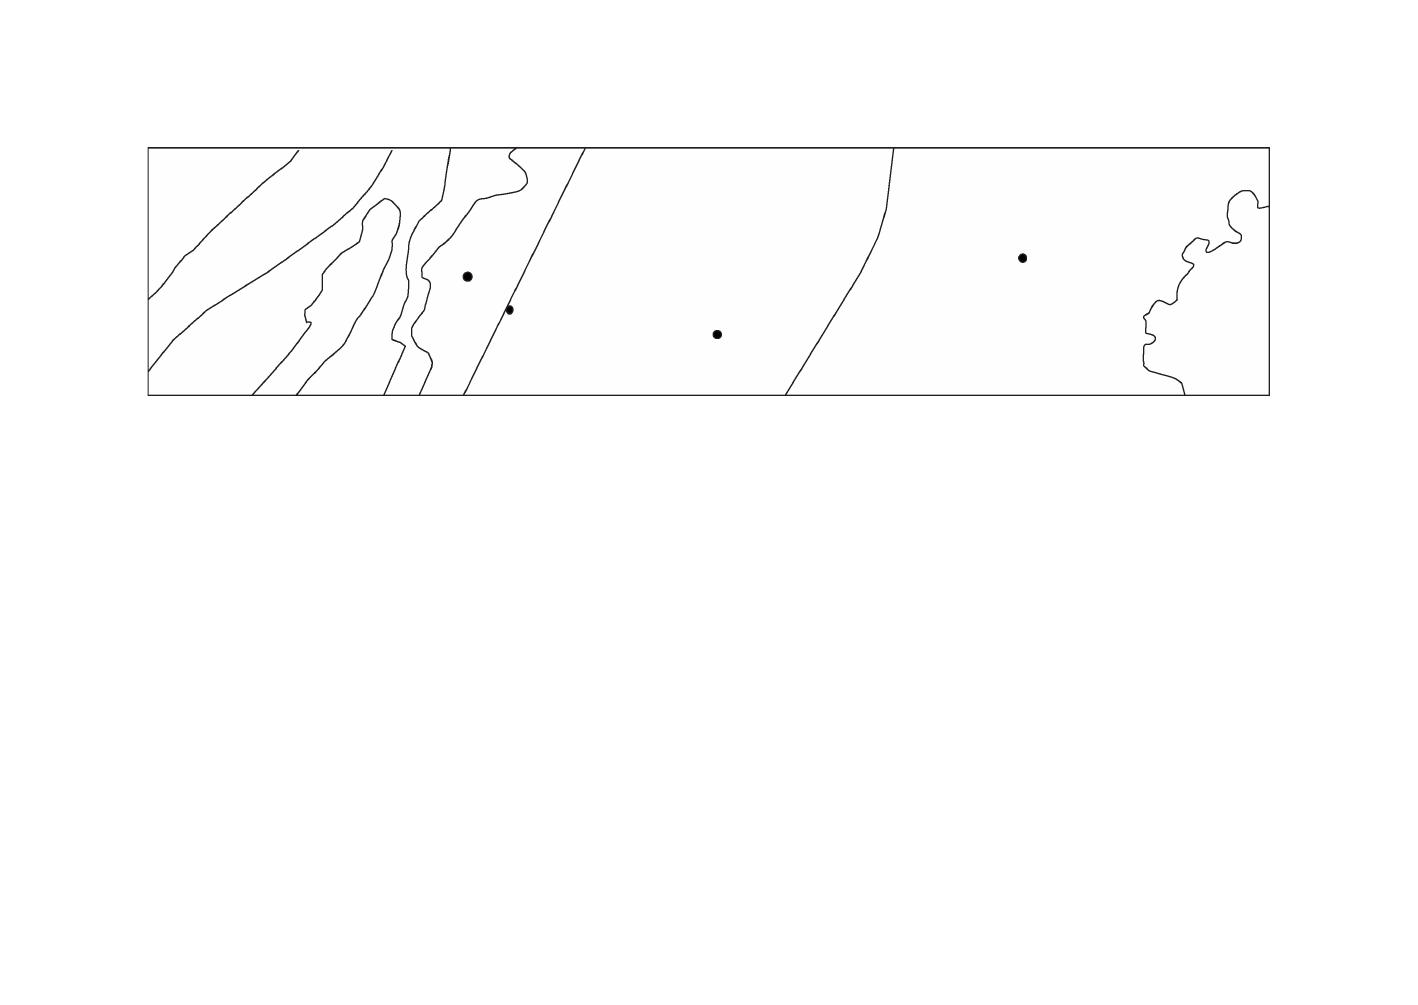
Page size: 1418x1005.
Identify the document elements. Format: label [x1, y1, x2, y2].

picture [147, 147, 1270, 396]
